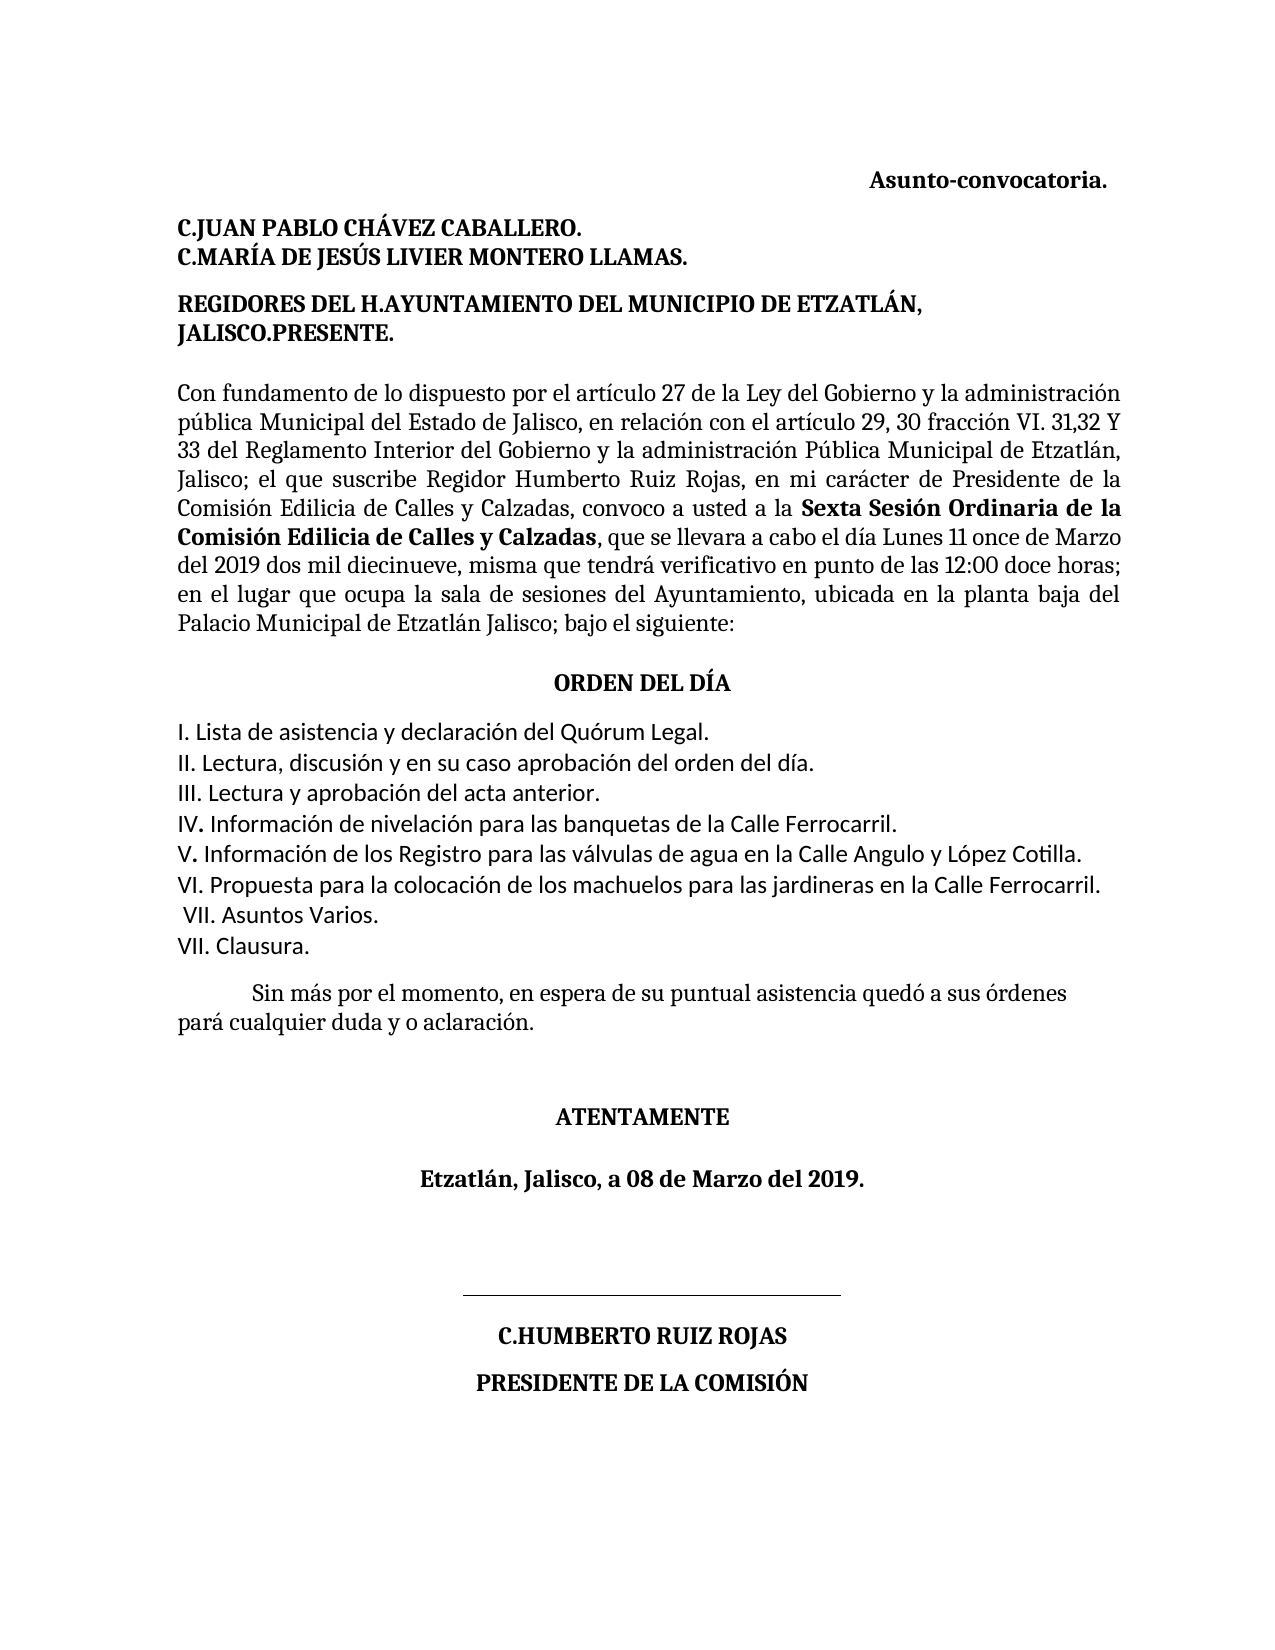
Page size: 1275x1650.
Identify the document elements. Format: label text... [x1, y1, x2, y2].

text REGIDORES DEL H.AYUNTAMIENTO DEL MUNICIPIO DE ETZATLÁN, JALISCO.PRESENTE. [177, 290, 1107, 348]
text VI. Propuesta para la colocación de los machuelos para las jardineras en la Calle Ferrocarril. [177, 869, 1107, 899]
text C.HUMBERTO RUIZ ROJAS [177, 1322, 1107, 1351]
text ATENTAMENTE [177, 1103, 1107, 1132]
text Con fundamento de lo dispuesto por el artículo 27 de la Ley del Gobierno y la administración pública Municipal del Estado de Jalisco, en relación con el artículo 29, 30 fracción VI. 31,32 Y 33 del Reglamento Interior del Gobierno y la administración Pública Municipal de Etzatlán, Jalisco; el que suscribe Regidor Humberto Ruiz Rojas, en mi carácter de Presidente de la Comisión Edilicia de Calles y Calzadas, convoco a usted a la Sexta Sesión Ordinaria de la Comisión Edilicia de Calles y Calzadas, que se llevara a cabo el día Lunes 11 once de Marzo del 2019 dos mil diecinueve, misma que tendrá verificativo en punto de las 12:00 doce horas; en el lugar que ocupa la sala de sesiones del Ayuntamiento, ubicada en la planta baja del Palacio Municipal de Etzatlán Jalisco; bajo el siguiente: [177, 379, 1122, 638]
text Etzatlán, Jalisco, a 08 de Marzo del 2019. [177, 1165, 1107, 1194]
text Asunto-convocatoria. [177, 166, 1107, 195]
text I. Lista de asistencia y declaración del Quórum Legal. II. Lectura, discusión y en su caso aprobación del orden del día. [177, 716, 1107, 777]
text VII. Asuntos Varios. [177, 899, 1107, 930]
text V. Información de los Registro para las válvulas de agua en la Calle Angulo y López Cotilla. [177, 838, 1107, 869]
text Sin más por el momento, en espera de su puntual asistencia quedó a sus órdenes pará cualquier duda y o aclaración. [177, 979, 1107, 1037]
text C.MARÍA DE JESÚS LIVIER MONTERO LLAMAS. [177, 243, 1107, 271]
text III. Lectura y aprobación del acta anterior. [177, 777, 1107, 808]
text PRESIDENTE DE LA COMISIÓN [177, 1369, 1107, 1398]
text VII. Clausura. [177, 930, 1107, 961]
text IV. Información de nivelación para las banquetas de la Calle Ferrocarril. [177, 808, 1107, 838]
text C.JUAN PABLO CHÁVEZ CABALLERO. [177, 214, 1107, 243]
text ORDEN DEL DÍA [177, 669, 1107, 698]
